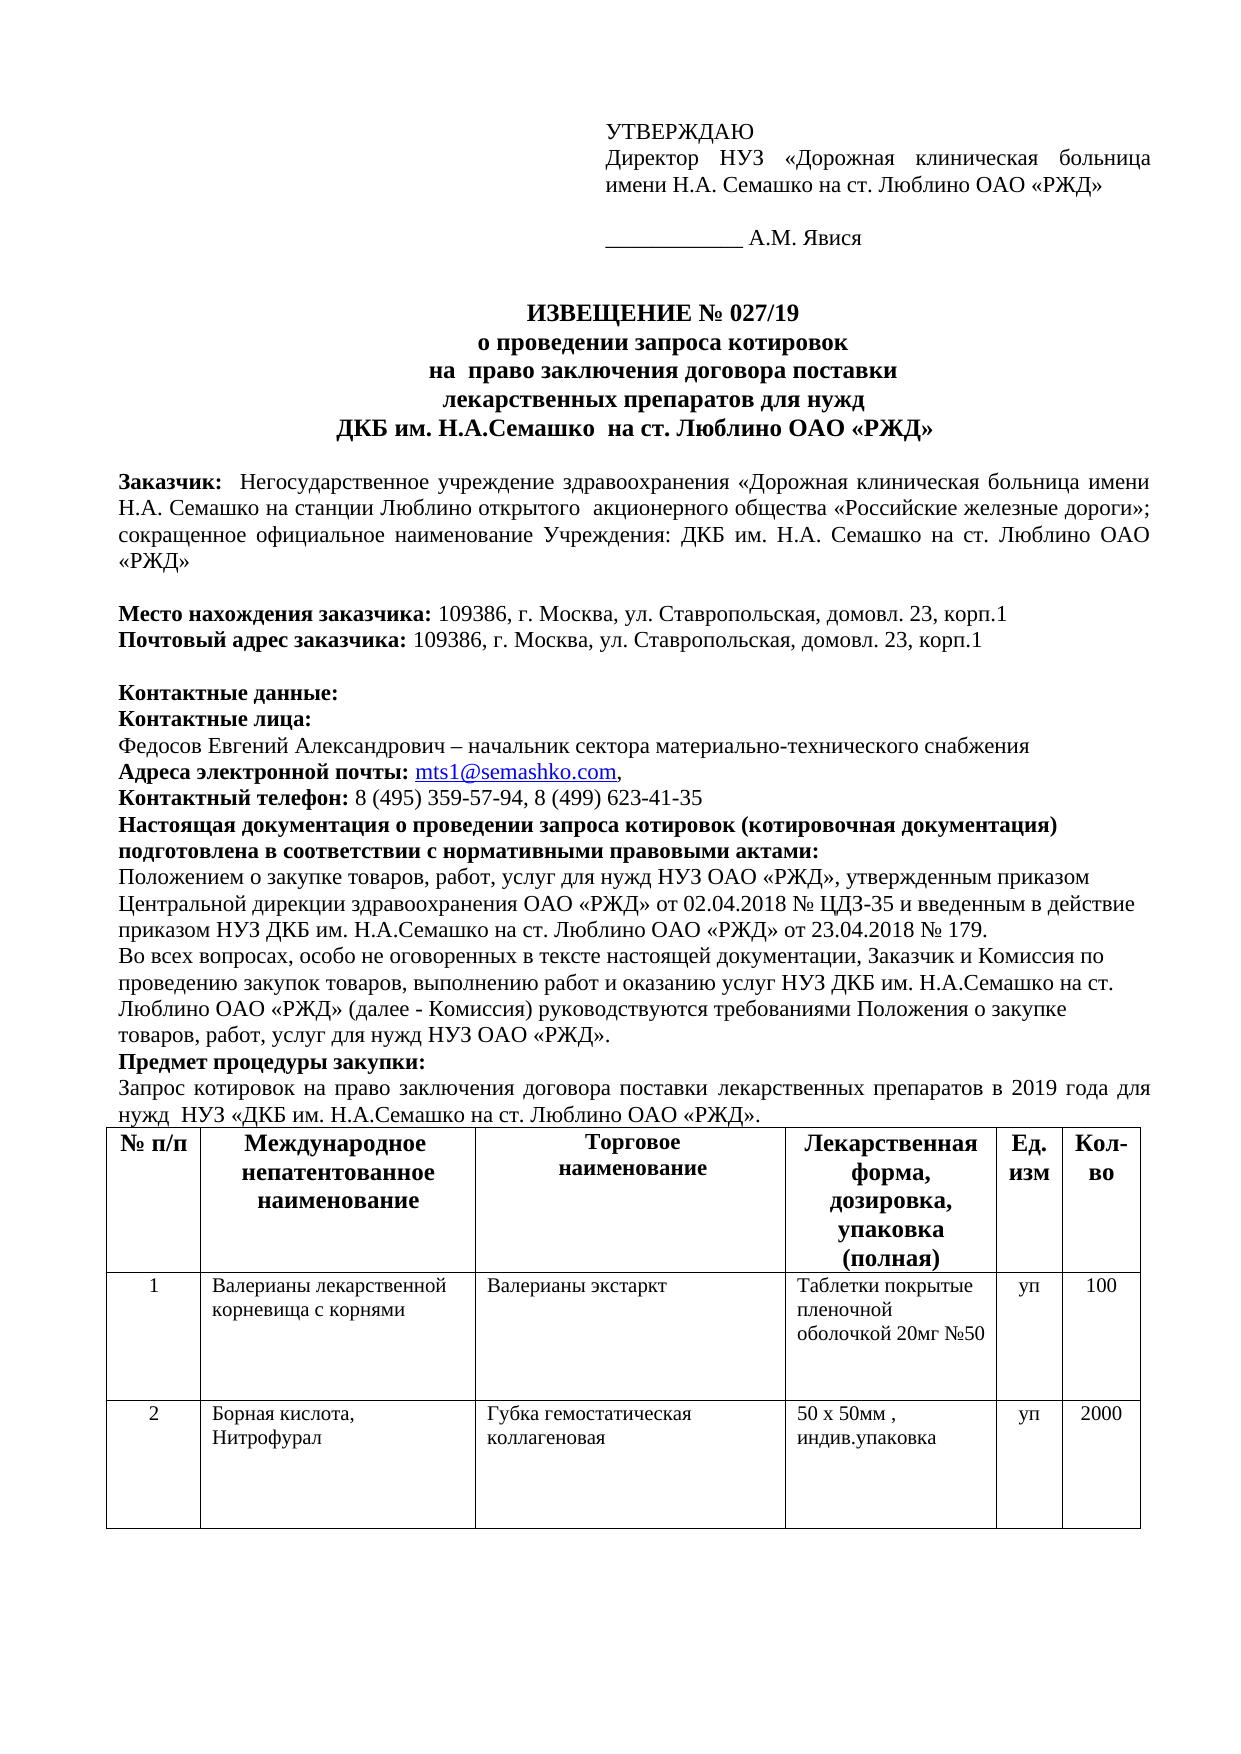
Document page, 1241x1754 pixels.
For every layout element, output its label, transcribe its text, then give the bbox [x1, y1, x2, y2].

text о проведении запроса котировок [118, 327, 1152, 356]
text Положением о закупке товаров, работ, услуг для нужд НУЗ ОАО «РЖД», утвержденным приказом Центральной дирекции здравоохранения ОАО «РЖД» от 02.04.2018 № ЦДЗ-35 и введенным в действие приказом НУЗ ДКБ им. Н.А.Семашко на ст. Люблино ОАО «РЖД» от 23.04.2018 № 179. [118, 863, 1152, 942]
text ДКБ им. Н.А.Семашко на ст. Люблино ОАО «РЖД» [118, 413, 1152, 442]
text УТВЕРЖДАЮ [605, 118, 1152, 144]
text ____________ А.М. Явися [605, 223, 1152, 250]
text Во всех вопросах, особо не оговоренных в тексте настоящей документации, Заказчик и Комиссия по проведению закупок товаров, выполнению работ и оказанию услуг НУЗ ДКБ им. Н.А.Семашко на ст. Люблино ОАО «РЖД» (далее - Комиссия) руководствуются требованиями Положения о закупке товаров, работ, услуг для нужд НУЗ ОАО «РЖД». [118, 942, 1152, 1048]
text Запрос котировок на право заключения договора поставки лекарственных препаратов в 2019 года для нужд НУЗ «ДКБ им. Н.А.Семашко на ст. Люблино ОАО «РЖД». [118, 1074, 1152, 1127]
table_cell 2000 [1063, 1401, 1140, 1528]
table_header № п/п [107, 1128, 200, 1272]
table_header Торговое наименование [476, 1128, 785, 1272]
text Контактные лица: [118, 705, 1152, 732]
table_cell 100 [1063, 1273, 1140, 1400]
text Заказчик: Негосударственное учреждение здравоохранения «Дорожная клиническая больница имени Н.А. Семашко на станции Люблино открытого акционерного общества «Российские железные дороги»; сокращенное официальное наименование Учреждения: ДКБ им. Н.А. Семашко на ст. Люблино ОАО «РЖД» [118, 468, 1152, 573]
table_cell Борная кислота, Нитрофурал [201, 1401, 475, 1528]
text на право заключения договора поставки [118, 356, 1152, 384]
table_header Лекарственная форма, дозировка, упаковка (полная) [786, 1128, 996, 1272]
text Почтовый адрес заказчика: 109386, г. Москва, ул. Ставропольская, домовл. 23, корп.1 [118, 626, 1152, 653]
text Контактный телефон: 8 (495) 359-57-94, 8 (499) 623-41-35 [118, 784, 1152, 811]
table_cell 2 [107, 1401, 200, 1528]
table_cell Валерианы экстаркт [476, 1273, 785, 1400]
text Адреса электронной почты: mts1@semashko.com, [118, 758, 1152, 784]
text Контактные данные: [118, 679, 1152, 705]
table_cell Таблетки покрытые пленочной оболочкой 20мг №50 [786, 1273, 996, 1400]
table_cell Губка гемостатическая коллагеновая [476, 1401, 785, 1528]
text Место нахождения заказчика: 109386, г. Москва, ул. Ставропольская, домовл. 23, корп.1 [118, 600, 1152, 626]
table_header Ед. изм [997, 1128, 1062, 1272]
text Федосов Евгений Александрович – начальник сектора материально-технического снабжения [118, 732, 1152, 758]
table_cell 1 [107, 1273, 200, 1400]
table_cell уп [997, 1401, 1062, 1528]
table_cell уп [997, 1273, 1062, 1400]
text ИЗВЕЩЕНИЕ № 027/19 [118, 298, 1152, 327]
text Директор НУЗ «Дорожная клиническая больница имени Н.А. Семашко на ст. Люблино ОАО «РЖД» [605, 144, 1152, 197]
text Предмет процедуры закупки: [59, 1048, 1152, 1074]
table_header Кол-во [1063, 1128, 1140, 1272]
text лекарственных препаратов для нужд [118, 384, 1152, 413]
text Настоящая документация о проведении запроса котировок (котировочная документация) подготовлена в соответствии с нормативными правовыми актами: [118, 811, 1152, 863]
table_cell 50 х 50мм , индив.упаковка [786, 1401, 996, 1528]
table_cell Валерианы лекарственной корневища с корнями [201, 1273, 475, 1400]
table_header Международное непатентованное наименование [201, 1128, 475, 1272]
